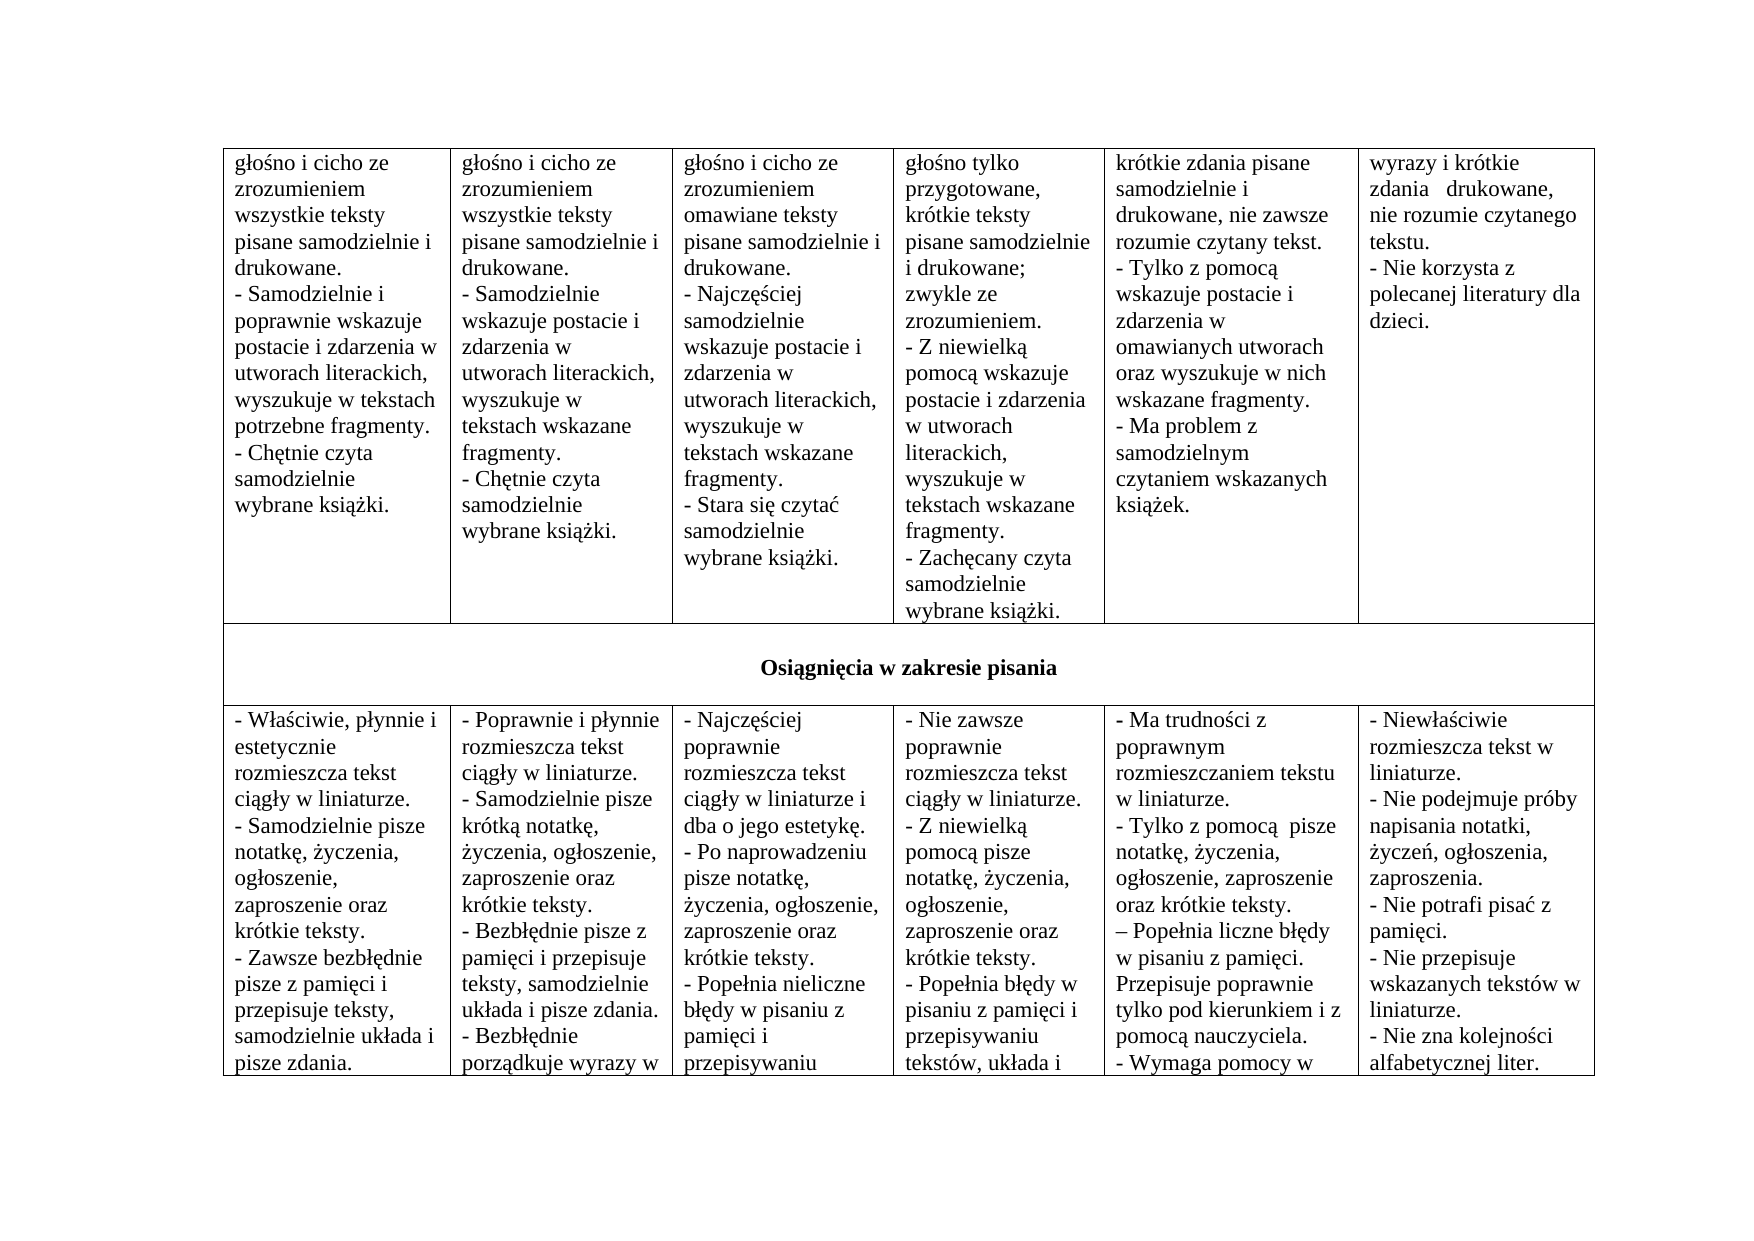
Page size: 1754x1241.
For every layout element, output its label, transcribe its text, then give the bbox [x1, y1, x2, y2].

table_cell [894, 706, 1104, 1075]
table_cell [224, 149, 450, 623]
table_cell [451, 706, 672, 1075]
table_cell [673, 149, 893, 623]
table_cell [1359, 149, 1594, 623]
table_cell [1105, 706, 1358, 1075]
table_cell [673, 706, 893, 1075]
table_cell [1359, 706, 1594, 1075]
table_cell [451, 149, 672, 623]
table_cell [894, 149, 1104, 623]
table_cell Osiągnięcia w zakresie pisania [224, 624, 1594, 705]
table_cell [1105, 149, 1358, 623]
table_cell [224, 706, 450, 1075]
